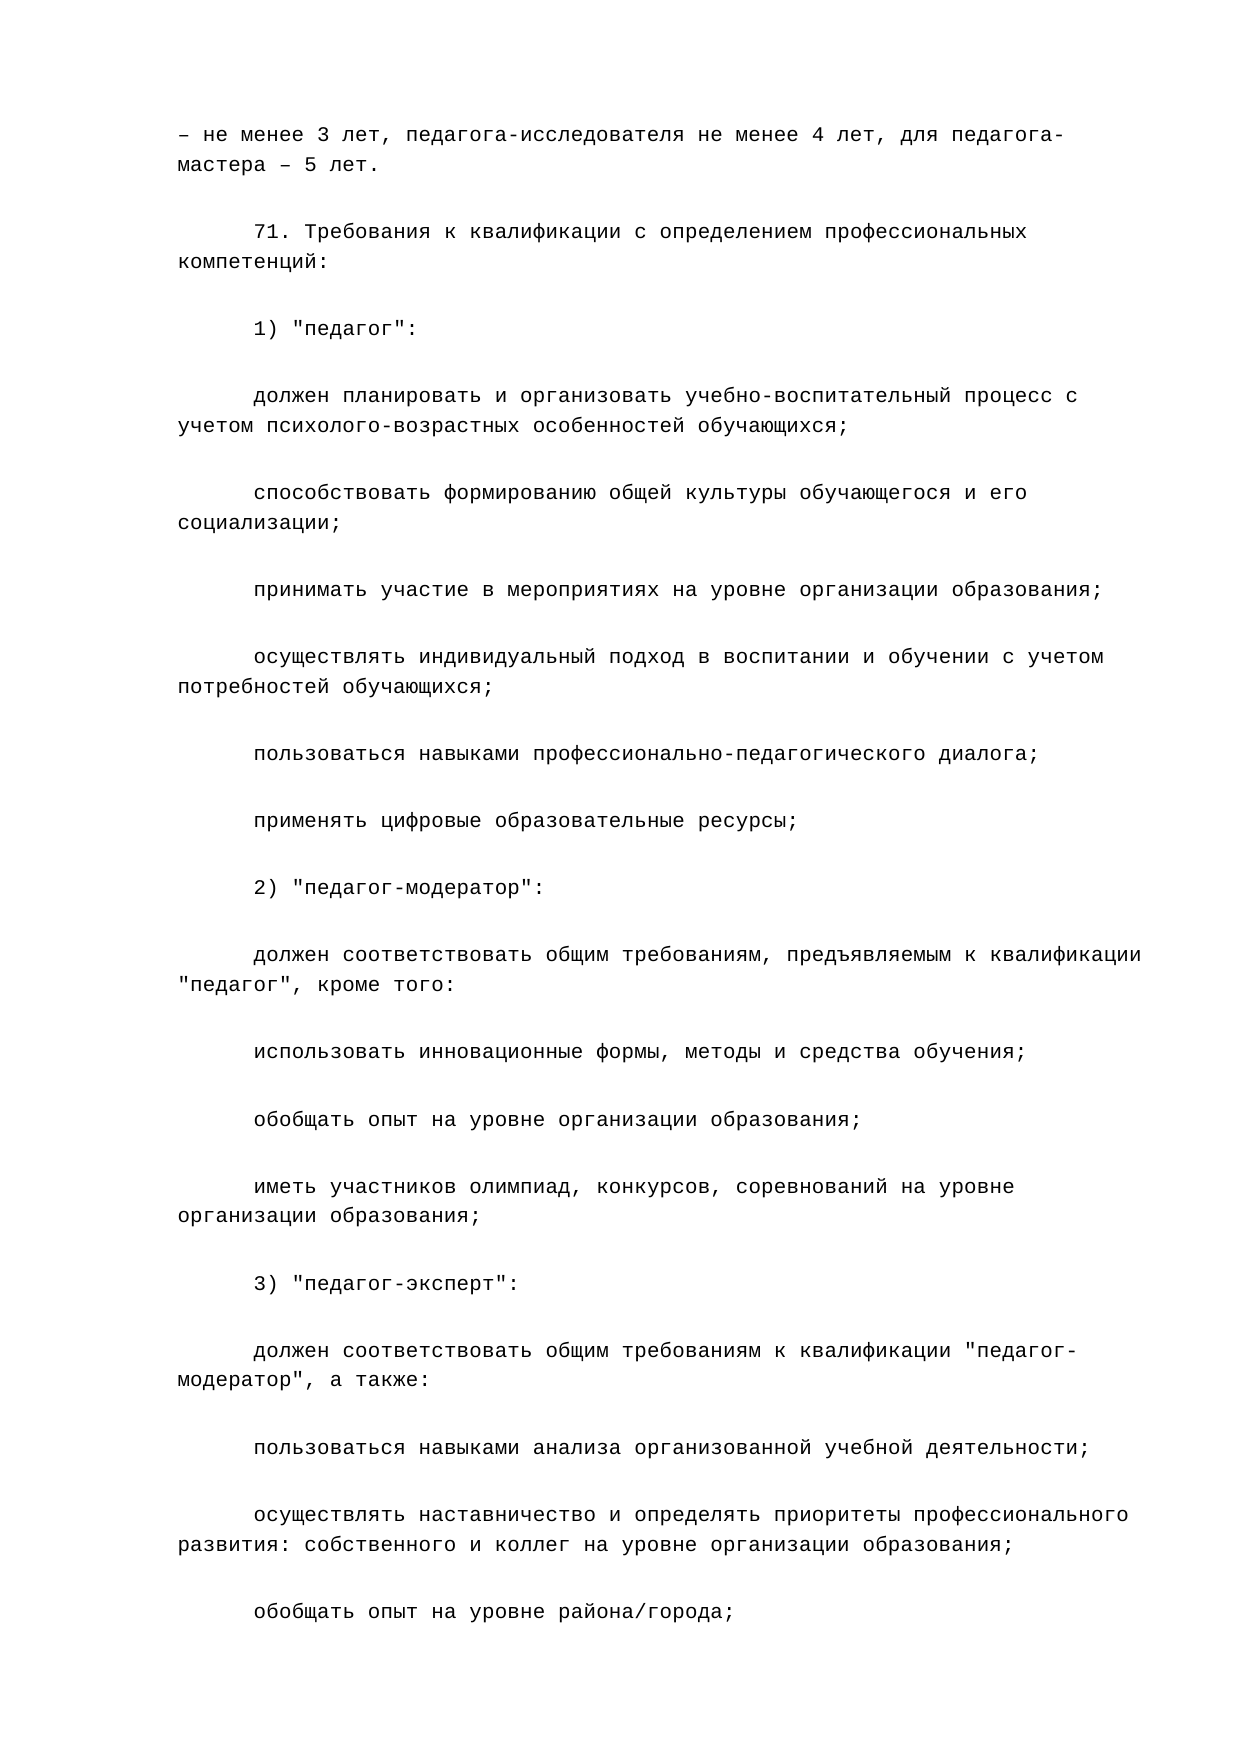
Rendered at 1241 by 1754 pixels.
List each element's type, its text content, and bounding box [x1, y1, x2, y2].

text 1) "педагог": [177, 312, 1152, 342]
text применять цифровые образовательные ресурсы; [177, 804, 1152, 834]
text должен соответствовать общим требованиям, предъявляемым к квалификации "педагог", кроме того: [177, 938, 1152, 998]
text пользоваться навыками профессионально-педагогического диалога; [177, 737, 1152, 767]
text обобщать опыт на уровне организации образования; [177, 1102, 1152, 1132]
text принимать участие в мероприятиях на уровне организации образования; [177, 573, 1152, 602]
text должен планировать и организовать учебно-воспитательный процесс с учетом психолого-возрастных особенностей обучающихся; [177, 379, 1152, 438]
text осуществлять наставничество и определять приоритеты профессионального развития: собственного и коллег на уровне организации образования; [177, 1498, 1152, 1557]
text обобщать опыт на уровне района/города; [177, 1595, 1152, 1624]
text 3) "педагог-эксперт": [177, 1267, 1152, 1296]
text должен соответствовать общим требованиям к квалификации "педагог-модератор", а также: [177, 1334, 1152, 1393]
text использовать инновационные формы, методы и средства обучения; [177, 1035, 1152, 1065]
text иметь участников олимпиад, конкурсов, соревнований на уровне организации образования; [177, 1170, 1152, 1229]
text пользоваться навыками анализа организованной учебной деятельности; [177, 1431, 1152, 1460]
text 2) "педагог-модератор": [177, 871, 1152, 901]
text осуществлять индивидуальный подход в воспитании и обучении с учетом потребностей обучающихся; [177, 640, 1152, 699]
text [177, 118, 1152, 177]
text 71. Требования к квалификации с определением профессиональных компетенций: [177, 215, 1152, 274]
text способствовать формированию общей культуры обучающегося и его социализации; [177, 476, 1152, 535]
